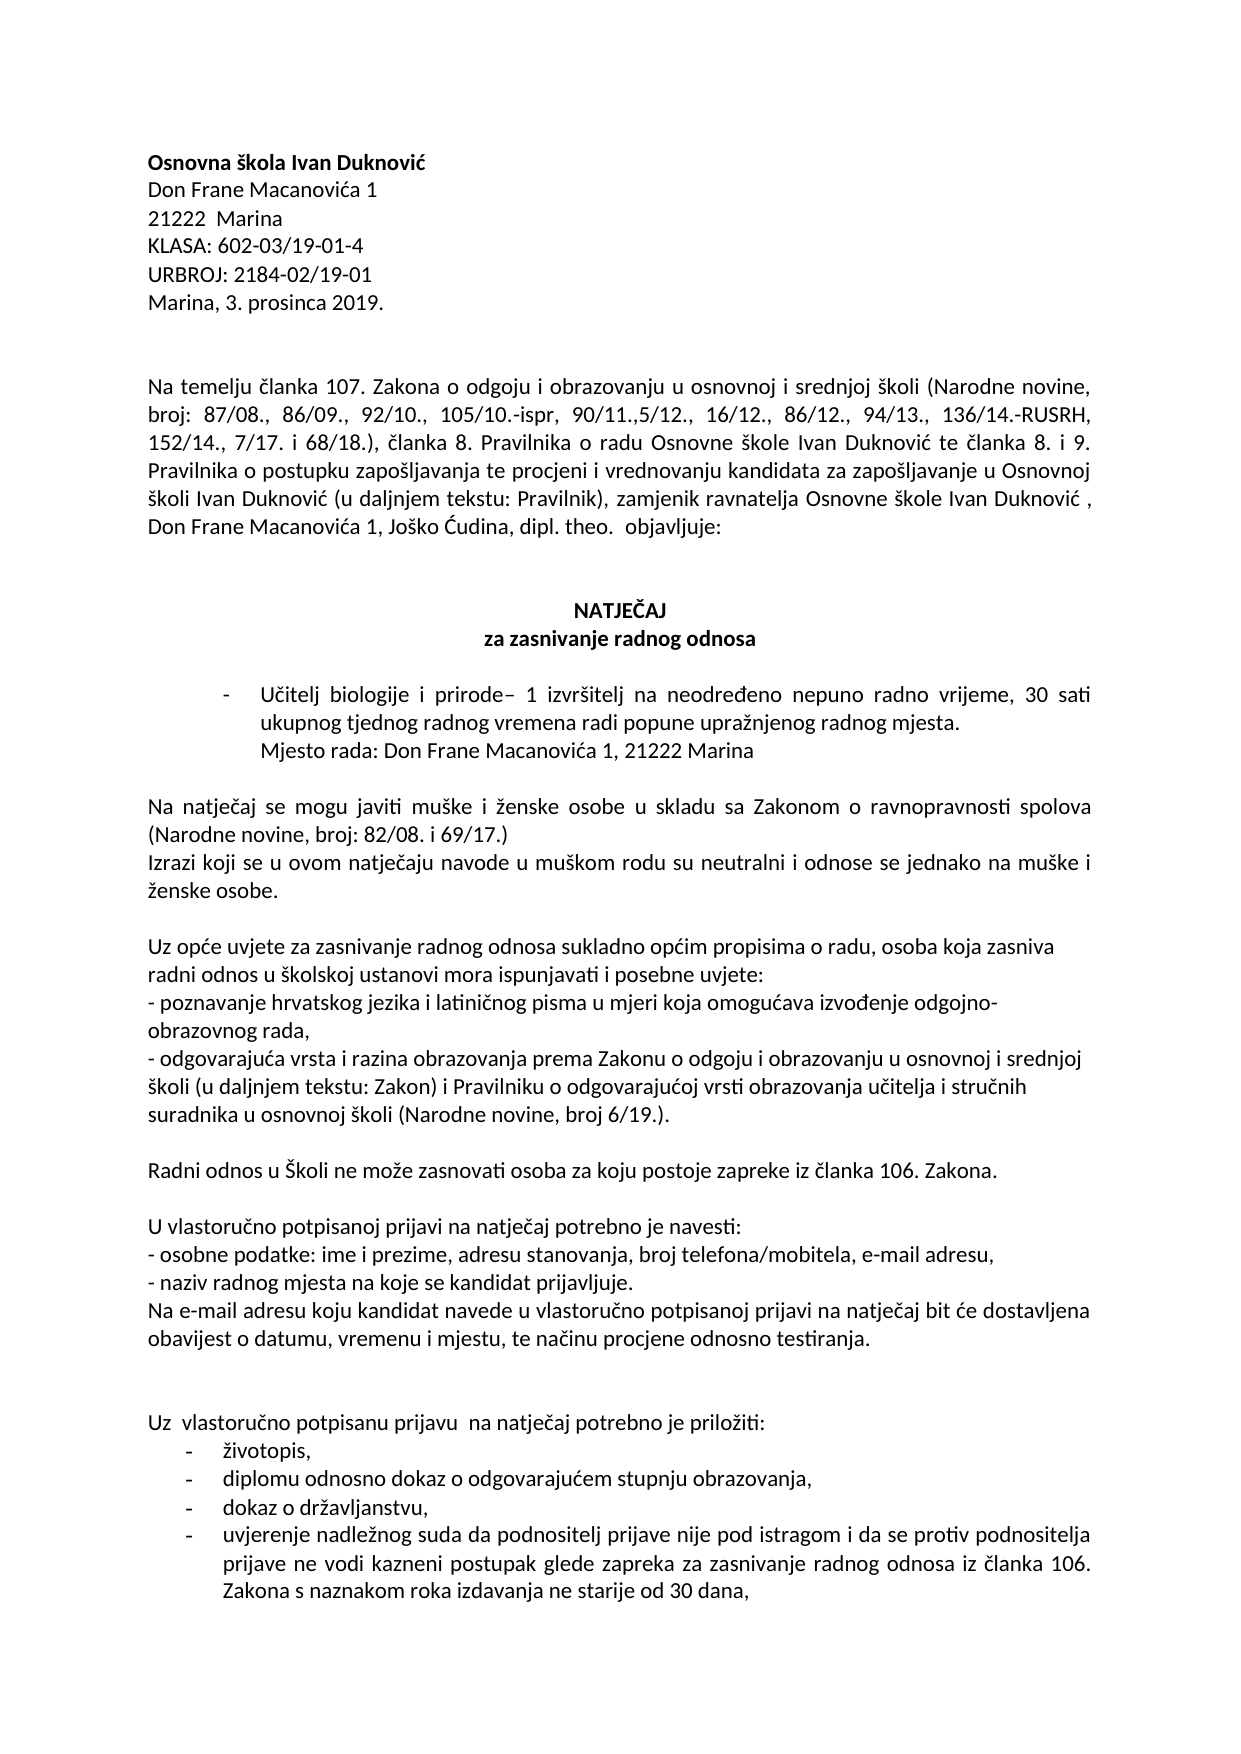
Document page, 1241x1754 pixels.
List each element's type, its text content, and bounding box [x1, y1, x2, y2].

text Na natječaj se mogu javiti muške i ženske osobe u skladu sa Zakonom o ravnopravnosti spolova (Narodne novine, broj: 82/08. i 69/17.) [148, 792, 1093, 848]
text - osobne podatke: ime i prezime, adresu stanovanja, broj telefona/mobitela, e-mail adresu, [148, 1240, 1093, 1268]
text U vlastoručno potpisanoj prijavi na natječaj potrebno je navesti: [148, 1212, 1093, 1240]
text Radni odnos u Školi ne može zasnovati osoba za koju postoje zapreke iz članka 106. Zakona. [148, 1156, 1093, 1184]
list životopis, [185, 1437, 1093, 1464]
list dokaz o državljanstvu, [185, 1493, 1093, 1521]
text Uz opće uvjete za zasnivanje radnog odnosa sukladno općim propisima o radu, osoba koja zasniva radni odnos u školskoj ustanovi mora ispunjavati i posebne uvjete: - poznavanje hrvatskog jezika i latiničnog pisma u mjeri koja omogućava izvođenje odgojno-obrazovnog rada, - odgovarajuća vrsta i razina obrazovanja prema Zakonu o odgoju i obrazovanju u osnovnoj i srednjoj školi (u daljnjem tekstu: Zakon) i Pravilniku o odgovarajućoj vrsti obrazovanja učitelja i stručnih suradnika u osnovnoj školi (Narodne novine, broj 6/19.). [310, 932, 1093, 1128]
text Izrazi koji se u ovom natječaju navode u muškom rodu su neutralni i odnose se jednako na muške i ženske osobe. [148, 848, 1093, 904]
text Na e-mail adresu koju kandidat navede u vlastoručno potpisanoj prijavi na natječaj bit će dostavljena obavijest o datumu, vremenu i mjestu, te načinu procjene odnosno testiranja. [148, 1296, 1093, 1352]
text Marina, 3. prosinca 2019. [148, 288, 1093, 316]
text Na temelju članka 107. Zakona o odgoju i obrazovanju u osnovnoj i srednjoj školi (Narodne novine, broj: 87/08., 86/09., 92/10., 105/10.-ispr, 90/11.,5/12., 16/12., 86/12., 94/13., 136/14.-RUSRH, 152/14., 7/17. i 68/18.), članka 8. Pravilnika o radu Osnovne škole Ivan Duknović te članka 8. i 9. Pravilnika o postupku zapošljavanja te procjeni i vrednovanju kandidata za zapošljavanje u Osnovnoj školi Ivan Duknović (u daljnjem tekstu: Pravilnik), zamjenik ravnatelja Osnovne škole Ivan Duknović , Don Frane Macanovića 1, Joško Ćudina, dipl. theo. objavljuje: [148, 372, 1093, 540]
text Don Frane Macanovića 1 [148, 176, 1093, 204]
text Mjesto rada: Don Frane Macanovića 1, 21222 Marina [260, 736, 1093, 764]
text - naziv radnog mjesta na koje se kandidat prijavljuje. [148, 1268, 1093, 1296]
text URBROJ: 2184-02/19-01 [148, 260, 1093, 288]
text NATJEČAJ [148, 596, 1093, 624]
text 21222 Marina [148, 204, 1093, 232]
list diplomu odnosno dokaz o odgovarajućem stupnju obrazovanja, [185, 1464, 1093, 1493]
text Uz vlastoručno potpisanu prijavu na natječaj potrebno je priložiti: [148, 1408, 1093, 1437]
text za zasnivanje radnog odnosa [148, 624, 1093, 652]
text KLASA: 602-03/19-01-4 [148, 232, 1093, 260]
list uvjerenje nadležnog suda da podnositelj prijave nije pod istragom i da se protiv podnositelja prijave ne vodi kazneni postupak glede zapreka za zasnivanje radnog odnosa iz članka 106. Zakona s naznakom roka izdavanja ne starije od 30 dana, [185, 1521, 1093, 1605]
list Učitelj biologije i prirode– 1 izvršitelj na neodređeno nepuno radno vrijeme, 30 sati ukupnog tjednog radnog vremena radi popune upražnjenog radnog mjesta. [223, 680, 1093, 736]
text Osnovna škola Ivan Duknović [148, 148, 1093, 176]
